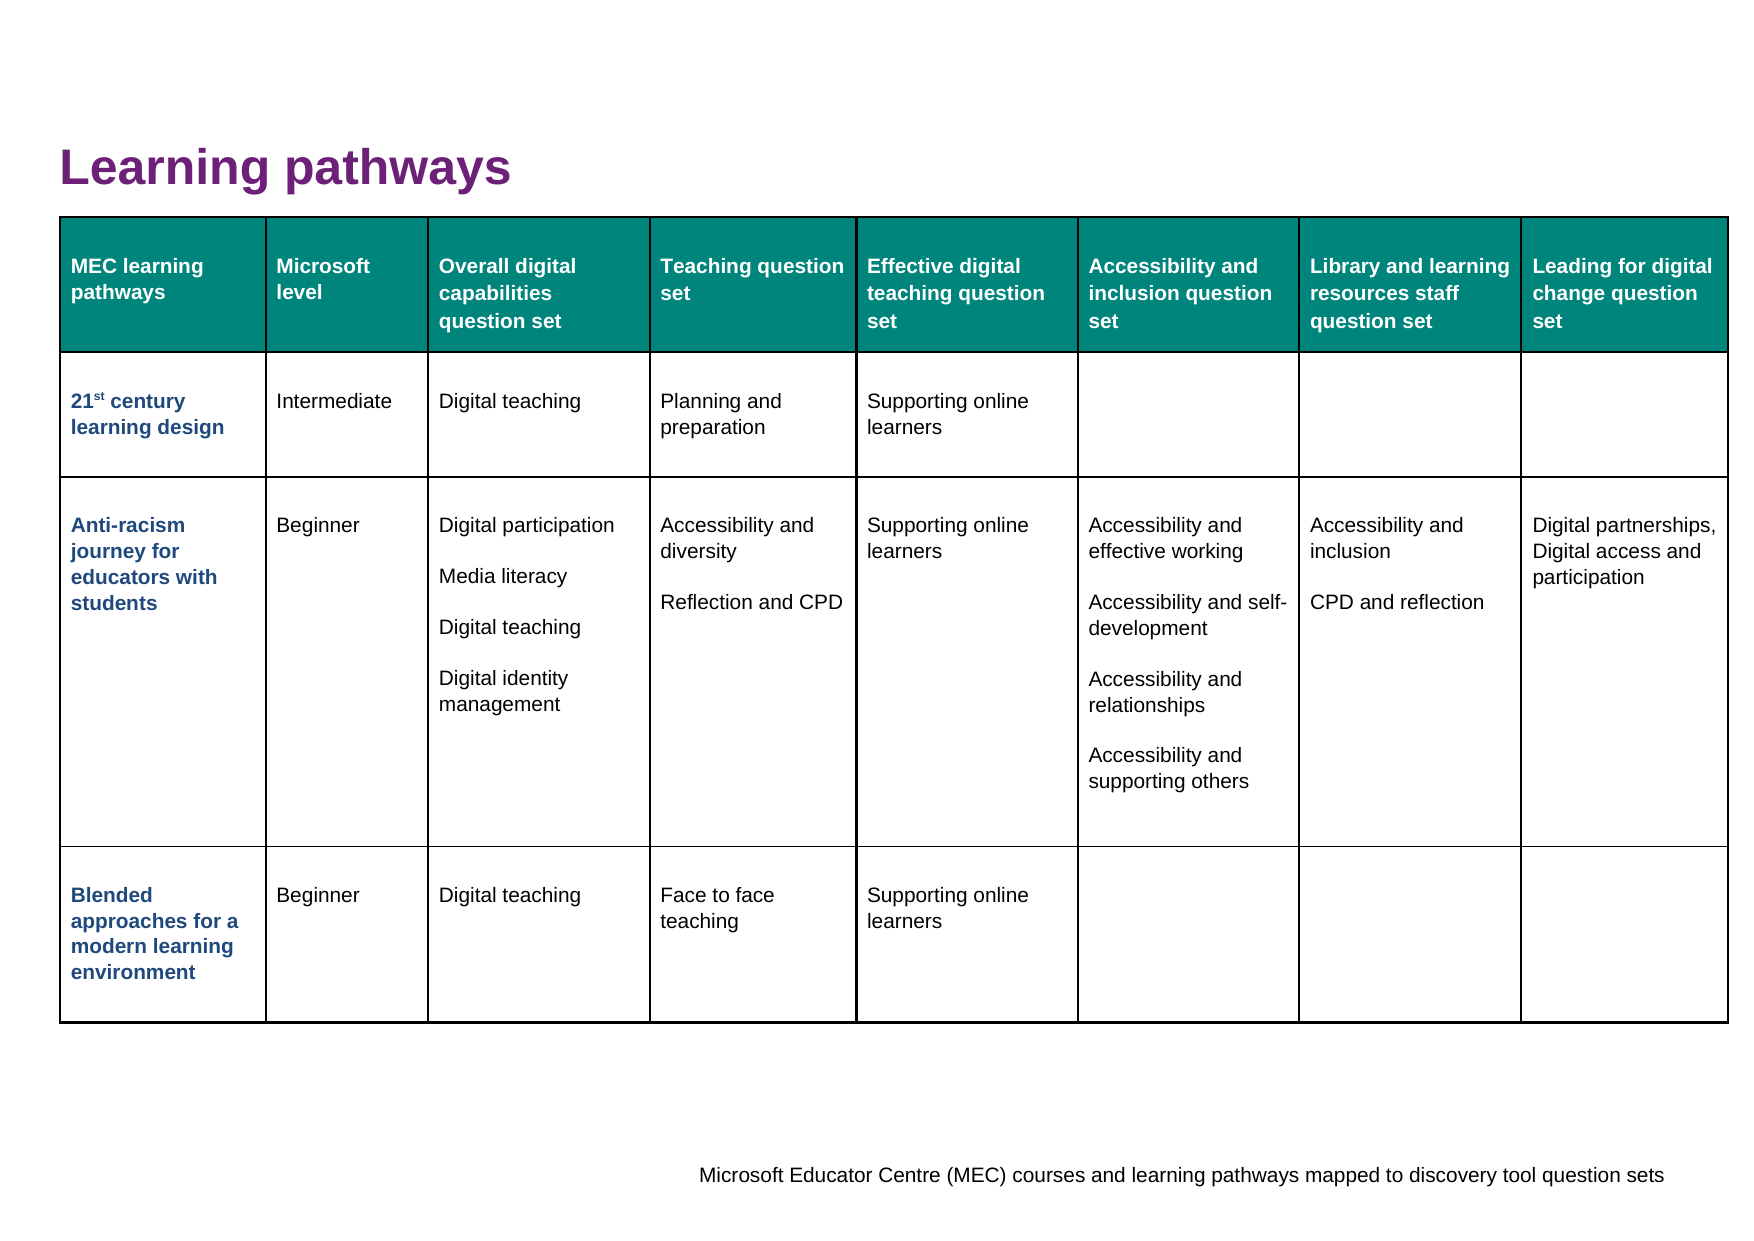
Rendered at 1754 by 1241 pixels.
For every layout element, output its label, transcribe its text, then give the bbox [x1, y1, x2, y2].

table_cell Supporting online learners [858, 847, 1077, 1021]
table_cell Beginner [267, 847, 427, 1021]
table_cell Beginner [267, 478, 427, 846]
table_cell 21st century learning design [61, 353, 265, 476]
table_cell [1522, 847, 1727, 1021]
table_cell Accessibility and effective working Accessibility and self-development Accessibility and relationships Accessibility and supporting others [1079, 478, 1298, 846]
table_cell Supporting online learners [858, 478, 1077, 846]
table_cell Digital participation Media literacy Digital teaching Digital identity management [429, 478, 649, 846]
table_header Microsoft level [267, 218, 427, 351]
table_cell Digital teaching [429, 353, 649, 476]
table_cell Accessibility and diversity Reflection and CPD [651, 478, 855, 846]
table_cell Planning and preparation [651, 353, 855, 476]
table_header Teaching question set [651, 218, 855, 351]
table_cell Supporting online learners [858, 353, 1077, 476]
table_cell Digital partnerships, Digital access and participation [1522, 478, 1727, 846]
table_cell [1300, 847, 1520, 1021]
subtitle Learning pathways [59, 137, 1665, 195]
table_cell Accessibility and inclusion CPD and reflection [1300, 478, 1520, 846]
table_header Overall digital capabilities question set [429, 218, 649, 351]
table_cell Intermediate [267, 353, 427, 476]
table_header Library and learning resources staff question set [1300, 218, 1520, 351]
table_cell Digital teaching [429, 847, 649, 1021]
table_cell [1300, 353, 1520, 476]
table_cell [1079, 353, 1298, 476]
table_header Leading for digital change question set [1522, 218, 1727, 351]
table_cell [1522, 353, 1727, 476]
table_cell Anti-racism journey for educators with students [61, 478, 265, 846]
table_cell Blended approaches for a modern learning environment [61, 847, 265, 1021]
table_cell [1079, 847, 1298, 1021]
table_header Accessibility and inclusion question set [1079, 218, 1298, 351]
table_cell Face to face teaching [651, 847, 855, 1021]
table_header Effective digital teaching question set [858, 218, 1077, 351]
table_header MEC learning pathways [61, 218, 265, 351]
